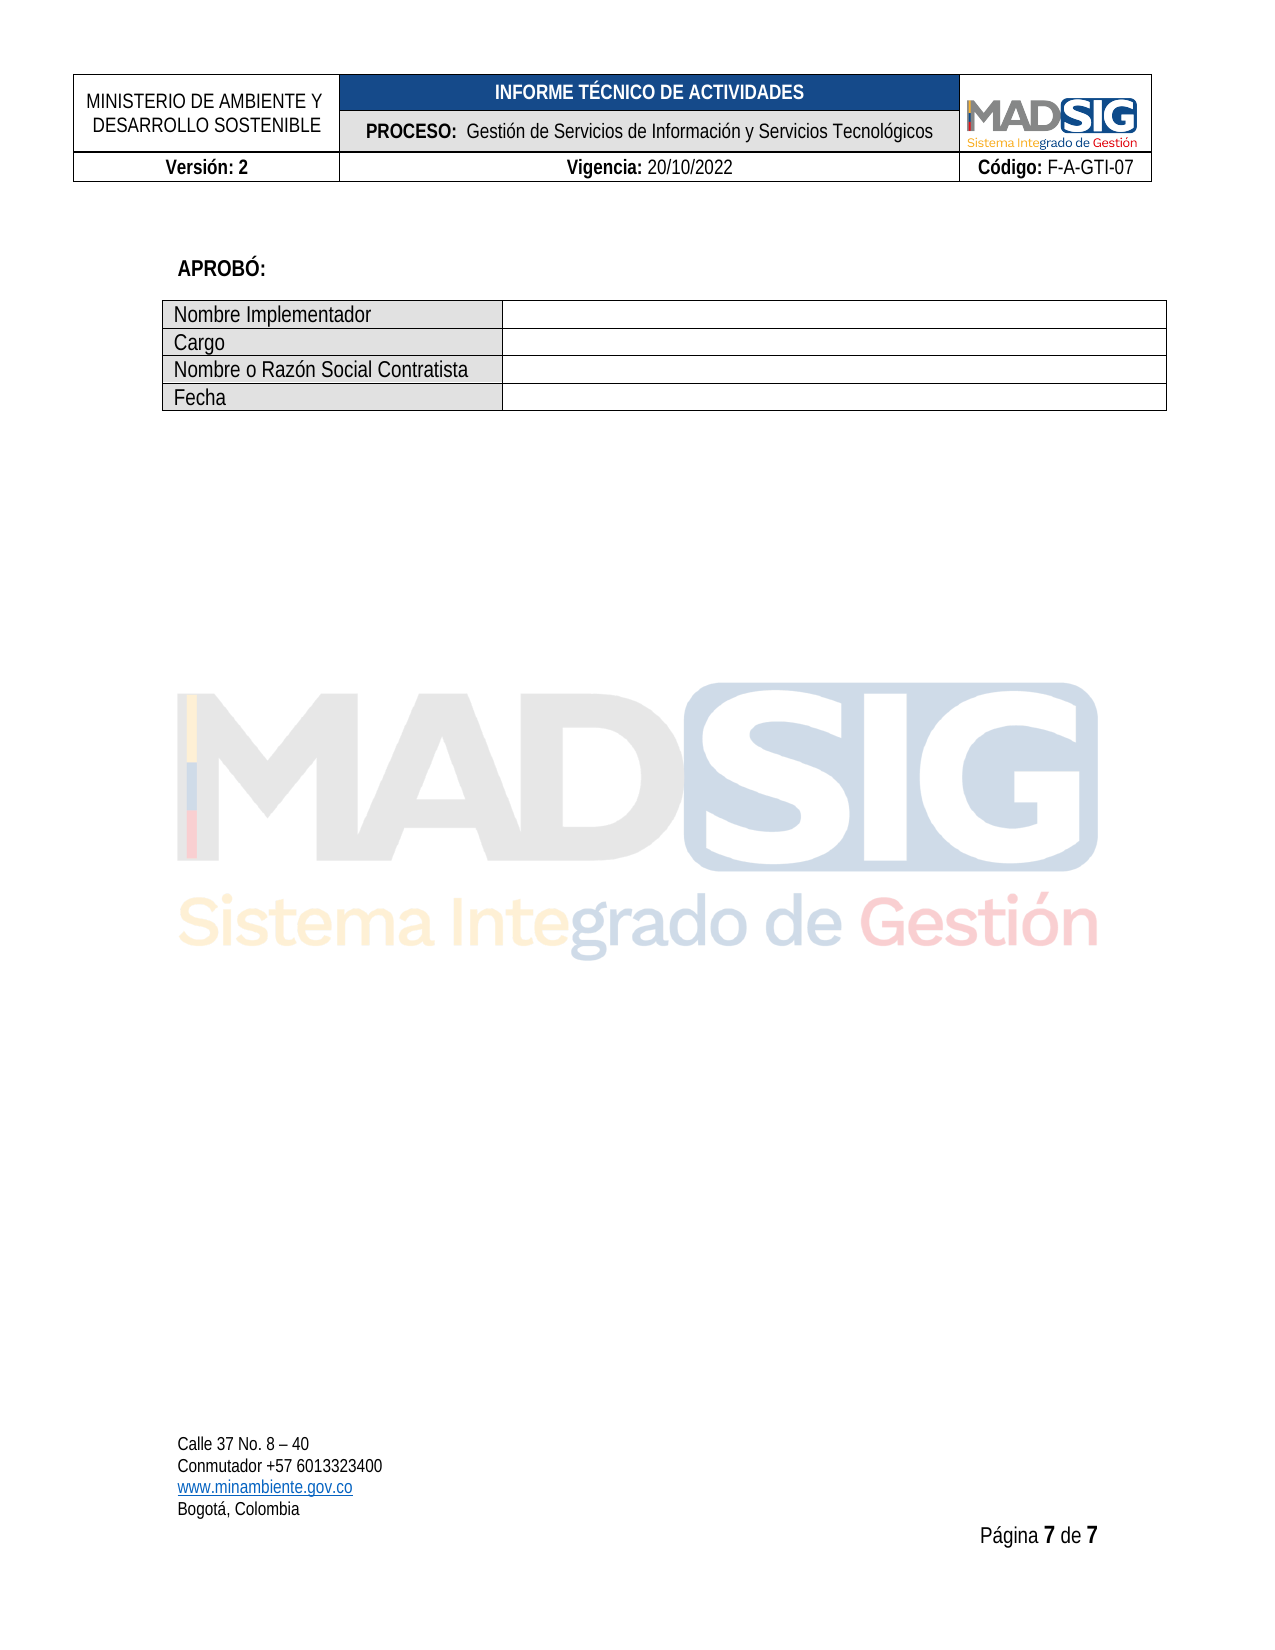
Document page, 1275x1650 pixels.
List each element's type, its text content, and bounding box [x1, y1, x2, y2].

table_cell [503, 384, 1166, 410]
table_cell Cargo [163, 329, 502, 355]
table_header [503, 301, 1166, 328]
table_cell Nombre o Razón Social Contratista [163, 356, 502, 382]
table_cell [503, 356, 1166, 382]
table_cell Fecha [163, 384, 502, 410]
picture [177, 682, 1098, 961]
text APROBÓ: [177, 255, 1098, 281]
table_cell [503, 329, 1166, 355]
table_header Nombre Implementador [163, 301, 502, 328]
picture [967, 98, 1137, 150]
